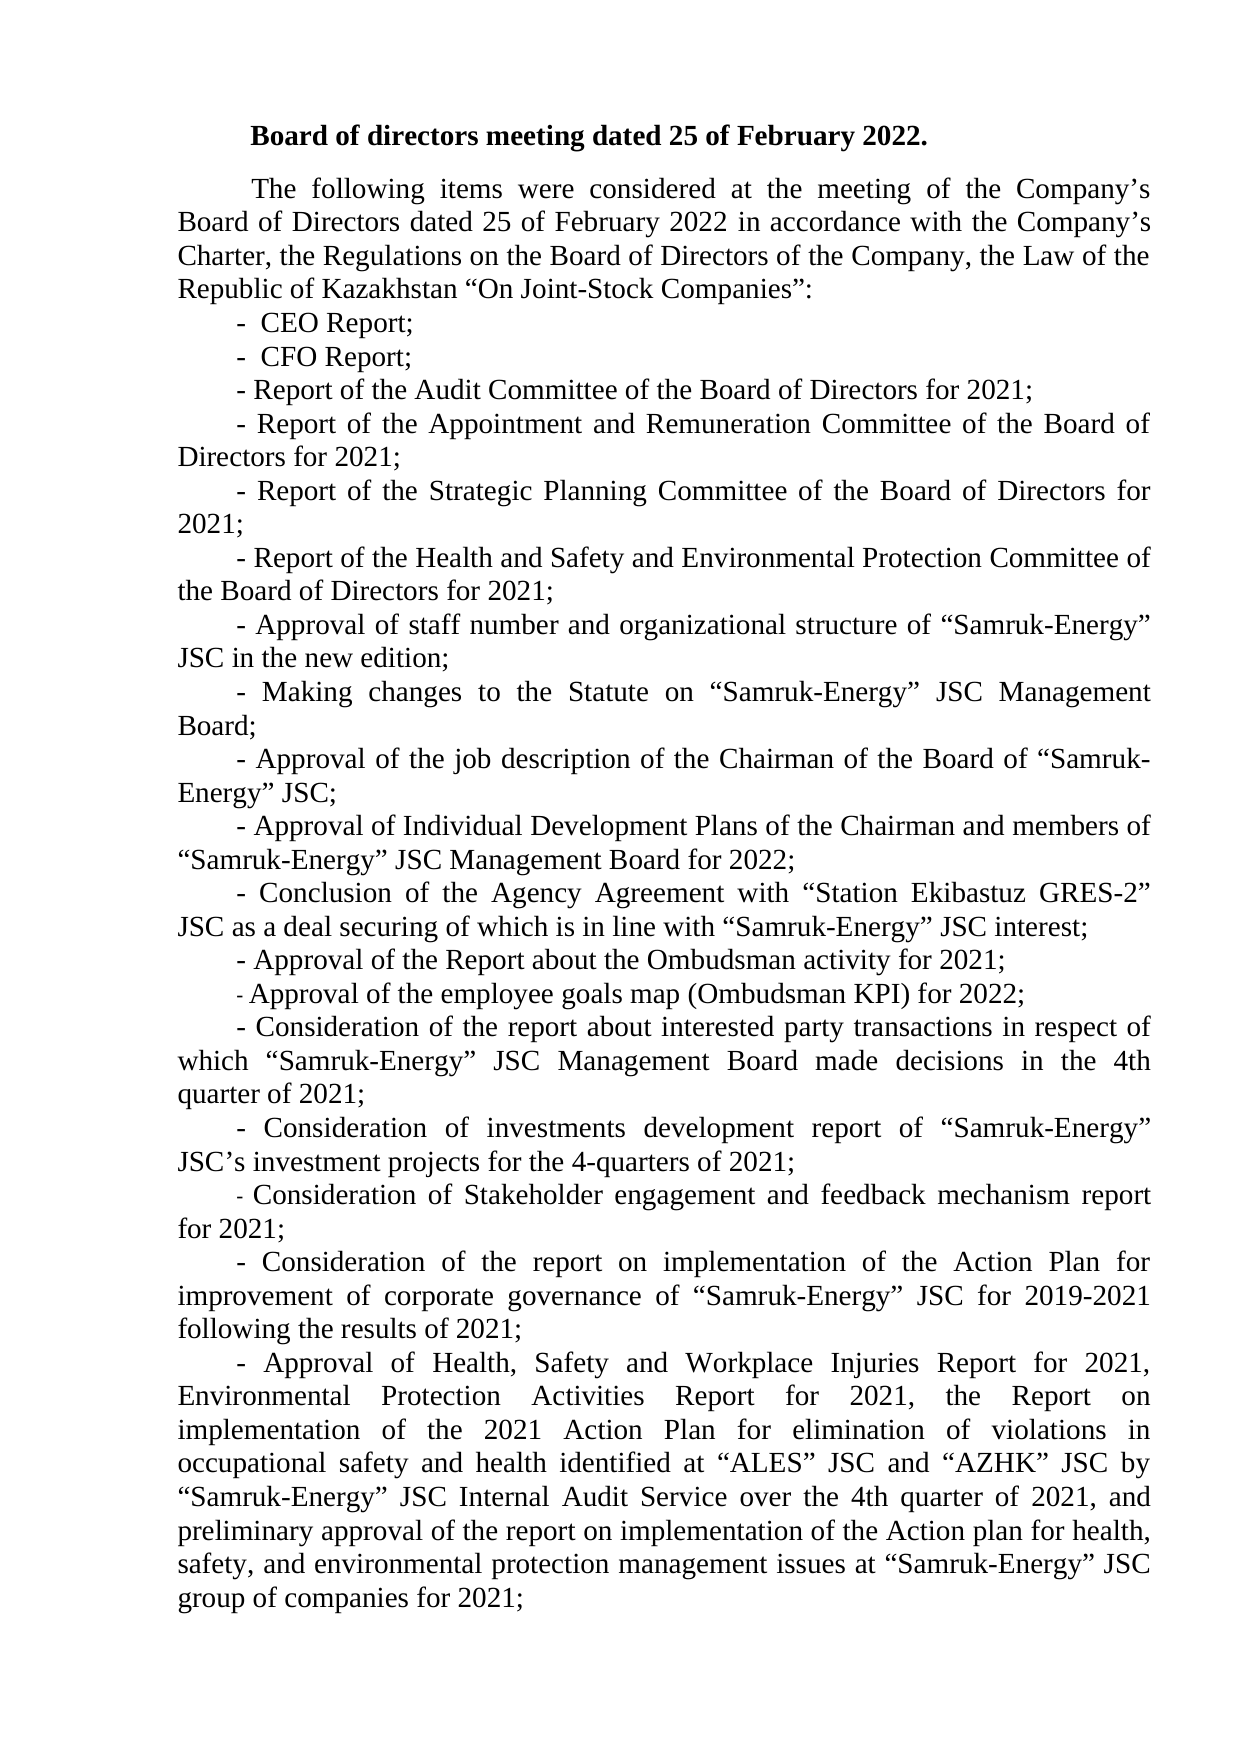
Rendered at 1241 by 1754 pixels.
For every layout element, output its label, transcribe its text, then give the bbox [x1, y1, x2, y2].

text - Report of the Appointment and Remuneration Committee of the Board of Directors for 2021; [177, 406, 1152, 473]
text - Approval of the employee goals map (Ombudsman KPI) for 2022; [177, 976, 1152, 1009]
text - CFO Report; [177, 339, 1152, 372]
text - Consideration of investments development report of “Samruk-Energy” JSC’s investment projects for the 4-quarters of 2021; [177, 1110, 1152, 1177]
text - Consideration of the report about interested party transactions in respect of which “Samruk-Energy” JSC Management Board made decisions in the 4th quarter of 2021; [177, 1009, 1152, 1110]
text - Conclusion of the Agency Agreement with “Station Ekibastuz GRES-2” JSC as a deal securing of which is in line with “Samruk-Energy” JSC interest; [177, 875, 1152, 942]
text The following items were considered at the meeting of the Company’s Board of Directors dated 25 of February 2022 in accordance with the Company’s Charter, the Regulations on the Board of Directors of the Company, the Law of the Republic of Kazakhstan “On Joint-Stock Companies”: [177, 171, 1152, 305]
text - Making changes to the Statute on “Samruk-Energy” JSC Management Board; [177, 674, 1152, 741]
text - Approval of Individual Development Plans of the Chairman and members of “Samruk-Energy” JSC Management Board for 2022; [177, 808, 1152, 875]
text - Report of the Health and Safety and Environmental Protection Committee of the Board of Directors for 2021; [177, 540, 1152, 607]
text - Consideration of Stakeholder engagement and feedback mechanism report for 2021; [177, 1177, 1152, 1244]
text - Approval of the Report about the Ombudsman activity for 2021; [177, 942, 1152, 976]
text - CEO Report; [177, 305, 1152, 339]
text Board of directors meeting dated 25 of February 2022. [177, 118, 1152, 152]
text - Approval of the job description of the Chairman of the Board of “Samruk-Energy” JSC; [177, 741, 1152, 808]
text - Approval of Health, Safety and Workplace Injuries Report for 2021, Environmental Protection Activities Report for 2021, the Report on implementation of the 2021 Action Plan for elimination of violations in occupational safety and health identified at “ALES” JSC and “AZHK” JSC by “Samruk-Energy” JSC Internal Audit Service over the 4th quarter of 2021, and preliminary approval of the report on implementation of the Action plan for health, safety, and environmental protection management issues at “Samruk-Energy” JSC group of companies for 2021; [177, 1345, 1152, 1613]
text - Consideration of the report on implementation of the Action Plan for improvement of corporate governance of “Samruk-Energy” JSC for 2019-2021 following the results of 2021; [177, 1244, 1152, 1345]
text - Approval of staff number and organizational structure of “Samruk-Energy” JSC in the new edition; [177, 607, 1152, 674]
text - Report of the Audit Committee of the Board of Directors for 2021; [177, 372, 1152, 406]
text - Report of the Strategic Planning Committee of the Board of Directors for 2021; [177, 473, 1152, 540]
